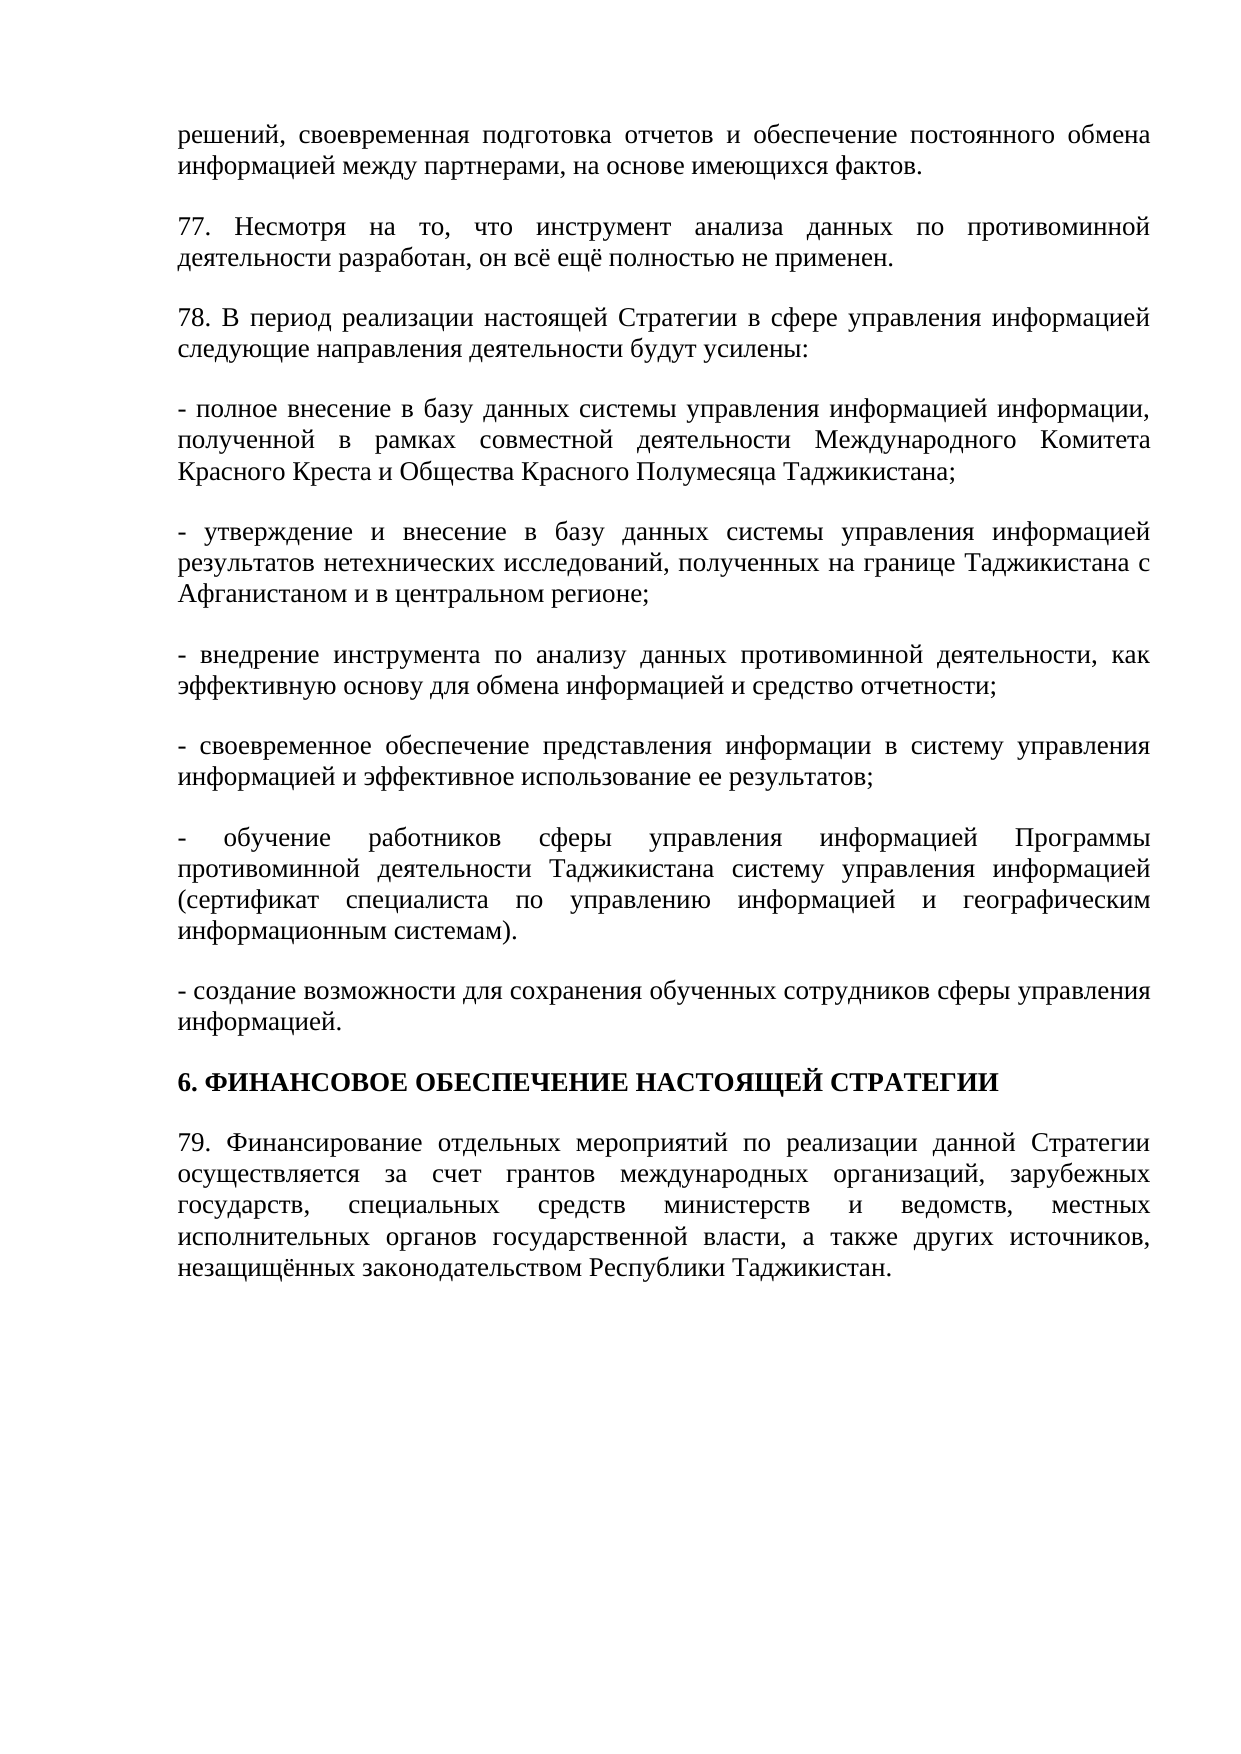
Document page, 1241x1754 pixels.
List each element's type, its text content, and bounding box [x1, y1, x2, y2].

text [177, 118, 1152, 180]
text - утверждение и внесение в базу данных системы управления информацией результатов нетехнических исследований, полученных на границе Таджикистана с Афганистаном и в центральном регионе; [177, 515, 1152, 608]
text 77. Несмотря на то, что инструмент анализа данных по противоминной деятельности разработан, он всё ещё полностью не применен. [177, 209, 1152, 272]
text 6. ФИНАНСОВОЕ ОБЕСПЕЧЕНИЕ НАСТОЯЩЕЙ СТРАТЕГИИ [177, 1066, 1152, 1097]
text - полное внесение в базу данных системы управления информацией информации, полученной в рамках совместной деятельности Международного Комитета Красного Креста и Общества Красного Полумесяца Таджикистана; [177, 392, 1152, 486]
text - создание возможности для сохранения обученных сотрудников сферы управления информацией. [177, 974, 1152, 1037]
text 78. В период реализации настоящей Стратегии в сфере управления информацией следующие направления деятельности будут усилены: [177, 301, 1152, 363]
text - внедрение инструмента по анализу данных противоминной деятельности, как эффективную основу для обмена информацией и средство отчетности; [177, 638, 1152, 700]
text 79. Финансирование отдельных мероприятий по реализации данной Стратегии осуществляется за счет грантов международных организаций, зарубежных государств, специальных средств министерств и ведомств, местных исполнительных органов государственной власти, а также других источников, незащищённых законодательством Республики Таджикистан. [177, 1126, 1152, 1282]
text - своевременное обеспечение представления информации в систему управления информацией и эффективное использование ее результатов; [177, 729, 1152, 791]
text - обучение работников сферы управления информацией Программы противоминной деятельности Таджикистана систему управления информацией (сертификат специалиста по управлению информацией и географическим информационным системам). [177, 821, 1152, 945]
